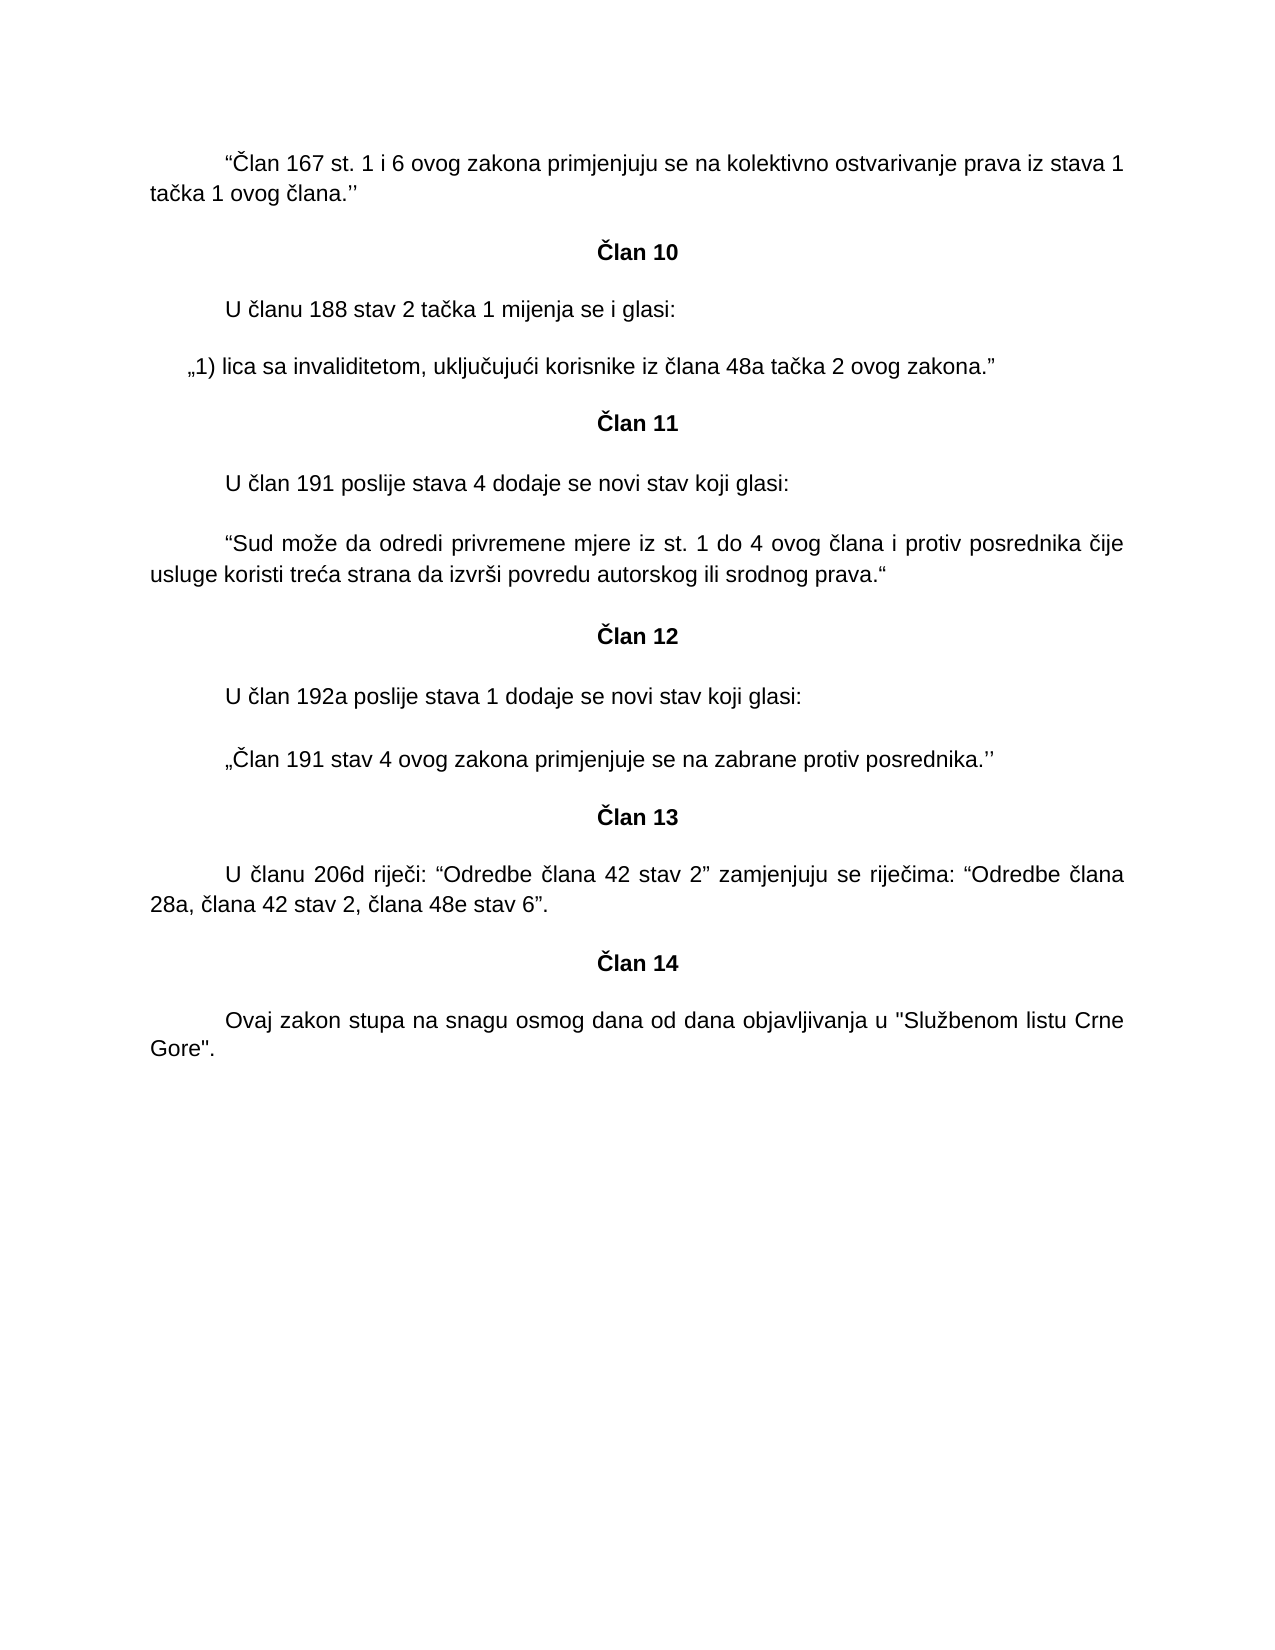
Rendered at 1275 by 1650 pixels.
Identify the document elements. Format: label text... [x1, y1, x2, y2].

text U član 192a poslije stava 1 dodaje se novi stav koji glasi: [150, 683, 1125, 710]
text Član 12 [150, 623, 1125, 649]
text U članu 188 stav 2 tačka 1 mijenja se i glasi: [150, 296, 1125, 322]
text “Sud može da odredi privremene mjere iz st. 1 do 4 ovog člana i protiv posrednika čije usluge koristi treća strana da izvrši povredu autorskog ili srodnog prava.“ [150, 530, 1125, 587]
text Član 11 [150, 409, 1125, 436]
text „Član 191 stav 4 ovog zakona primjenjuje se na zabrane protiv posrednika.’’ [150, 746, 1125, 772]
text Član 10 [150, 239, 1125, 265]
text Član 13 [150, 804, 1125, 831]
text Ovaj zakon stupa na snagu osmog dana od dana objavljivanja u "Službenom listu Crne Gore". [150, 1007, 1125, 1062]
text “Član 167 st. 1 i 6 ovog zakona primjenjuju se na kolektivno ostvarivanje prava iz stava 1 tačka 1 ovog člana.’’ [150, 150, 1125, 207]
text U član 191 poslije stava 4 dodaje se novi stav koji glasi: [150, 470, 1125, 496]
text Član 14 [150, 950, 1125, 976]
text „1) lica sa invaliditetom, uključujući korisnike iz člana 48a tačka 2 ovog zakona.” [187, 353, 1125, 379]
text U članu 206d riječi: “Odredbe člana 42 stav 2” zamjenjuju se riječima: “Odredbe člana 28a, člana 42 stav 2, člana 48e stav 6”. [150, 861, 1125, 918]
